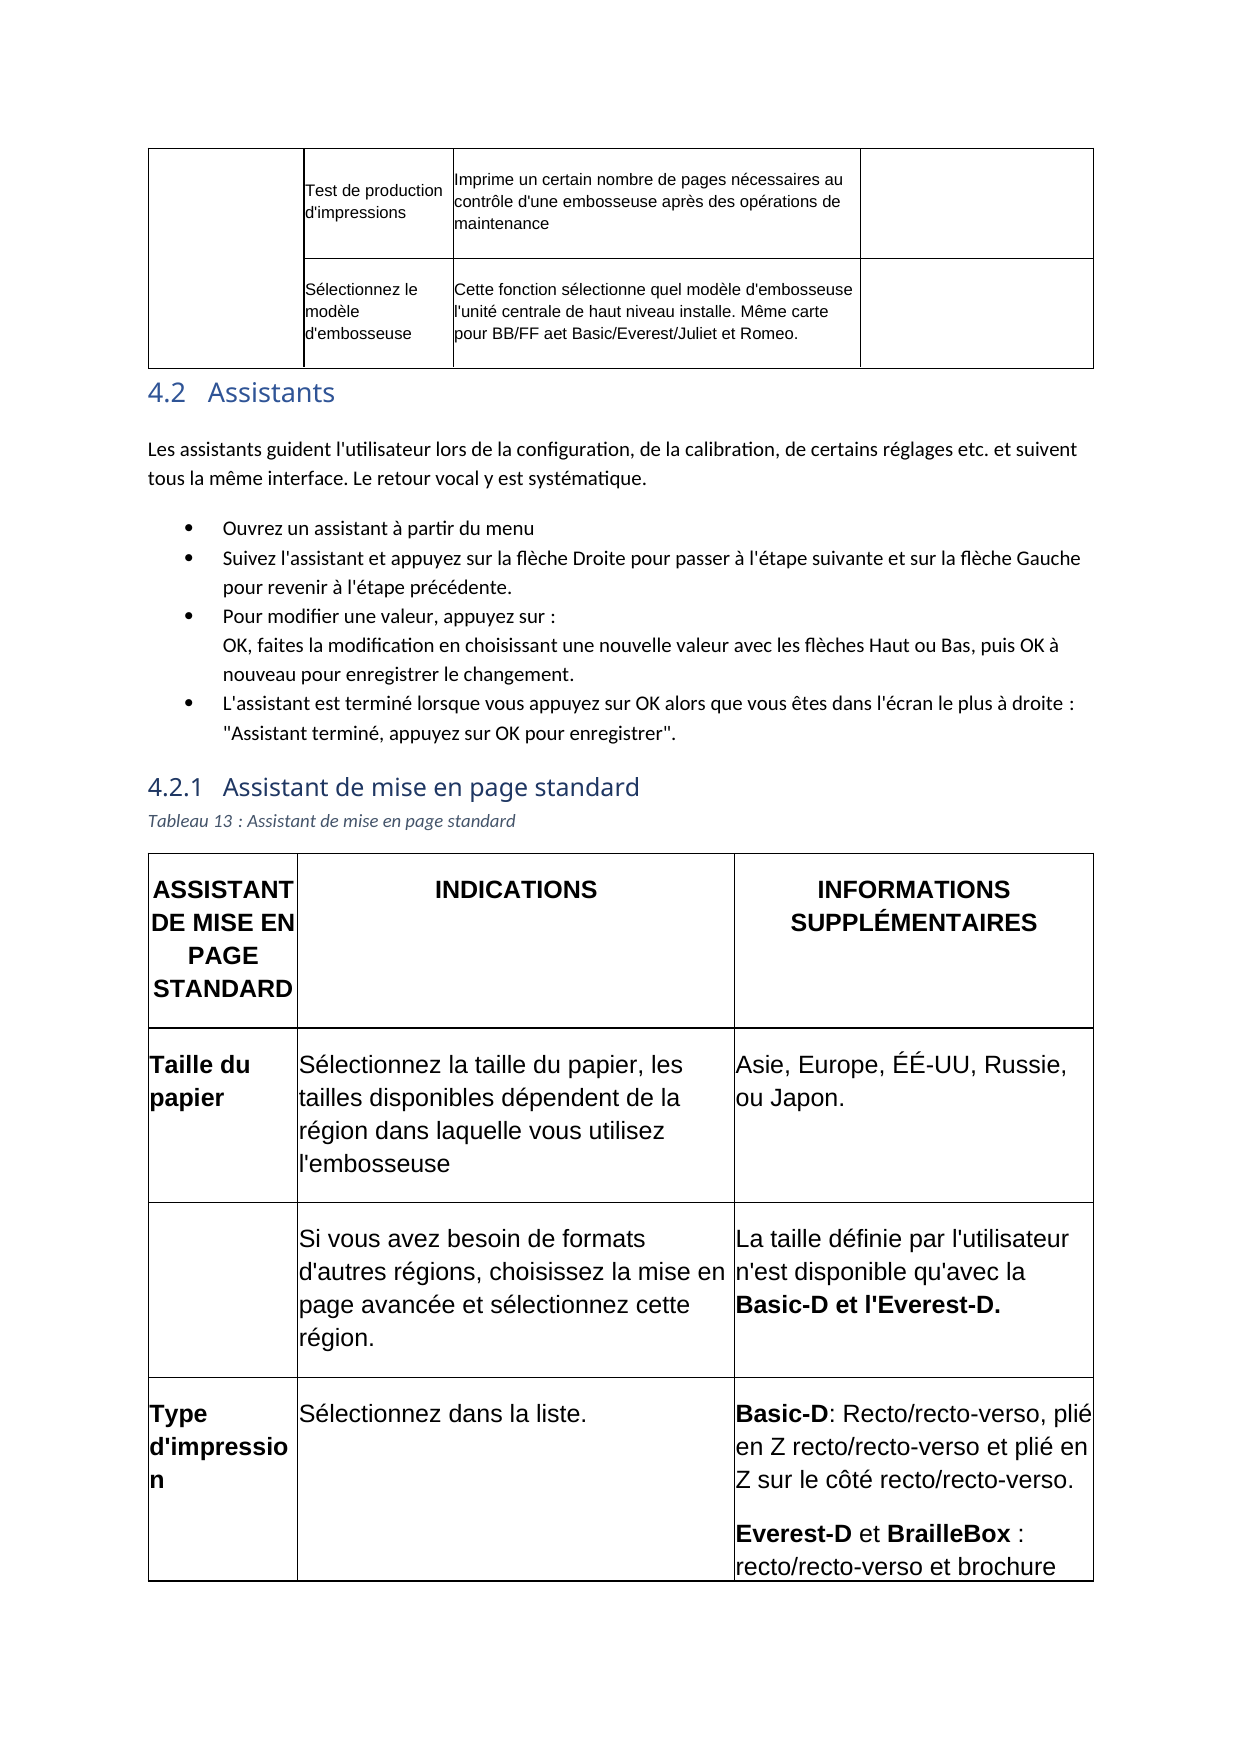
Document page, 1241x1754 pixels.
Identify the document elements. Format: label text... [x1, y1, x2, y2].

table_cell Test de production d'impressions [305, 149, 453, 257]
table_cell Imprime un certain nombre de pages nécessaires au contrôle d'une embosseuse après des opérations de maintenance [454, 149, 860, 257]
list Pour modifier une valeur, appuyez sur : OK, faites la modification en choisissant une nouvelle valeur avec les flèches Haut ou Bas, puis OK à nouveau pour enregistrer le changement. [185, 603, 1093, 687]
list L'assistant est terminé lorsque vous appuyez sur OK alors que vous êtes dans l'écran le plus à droite : "Assistant terminé, appuyez sur OK pour enregistrer". [185, 691, 1093, 745]
list Ouvrez un assistant à partir du menu [185, 516, 1093, 541]
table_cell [735, 1378, 1093, 1580]
list Suivez l'assistant et appuyez sur la flèche Droite pour passer à l'étape suivante et sur la flèche Gauche pour revenir à l'étape précédente. [185, 545, 1093, 599]
subtitle Assistant de mise en page standard [148, 770, 1093, 804]
table_cell Asie, Europe, ÉÉ-UU, Russie, ou Japon. [735, 1029, 1093, 1202]
text Les assistants guident l'utilisateur lors de la configuration, de la calibration, de certains réglages etc. et suivent tous la même interface. Le retour vocal y est systématique. [148, 436, 1093, 491]
subtitle Assistants [148, 373, 1093, 410]
table_header ASSISTANT DE MISE EN PAGE STANDARD [149, 854, 297, 1027]
table_cell [861, 259, 1093, 367]
table_header INDICATIONS [298, 854, 734, 1027]
table_cell Cette fonction sélectionne quel modèle d'embosseuse l'unité centrale de haut niveau installe. Même carte pour BB/FF aet Basic/Everest/Juliet et Romeo. [454, 259, 860, 367]
table_cell [149, 1203, 297, 1376]
table_cell Sélectionnez la taille du papier, les tailles disponibles dépendent de la région dans laquelle vous utilisez l'embosseuse [298, 1029, 734, 1202]
table_cell Sélectionnez le modèle d'embosseuse [305, 259, 453, 367]
table_header INFORMATIONS SUPPLÉMENTAIRES [735, 854, 1093, 1027]
table_cell [861, 149, 1093, 257]
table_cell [298, 1378, 734, 1580]
table_cell Type d'impression [149, 1378, 297, 1580]
table_cell Si vous avez besoin de formats d'autres régions, choisissez la mise en page avancée et sélectionnez cette région. [298, 1203, 734, 1376]
table_cell La taille définie par l'utilisateur n'est disponible qu'avec la Basic-D et l'Everest-D. [735, 1203, 1093, 1376]
table_cell Taille du papier [149, 1029, 297, 1202]
